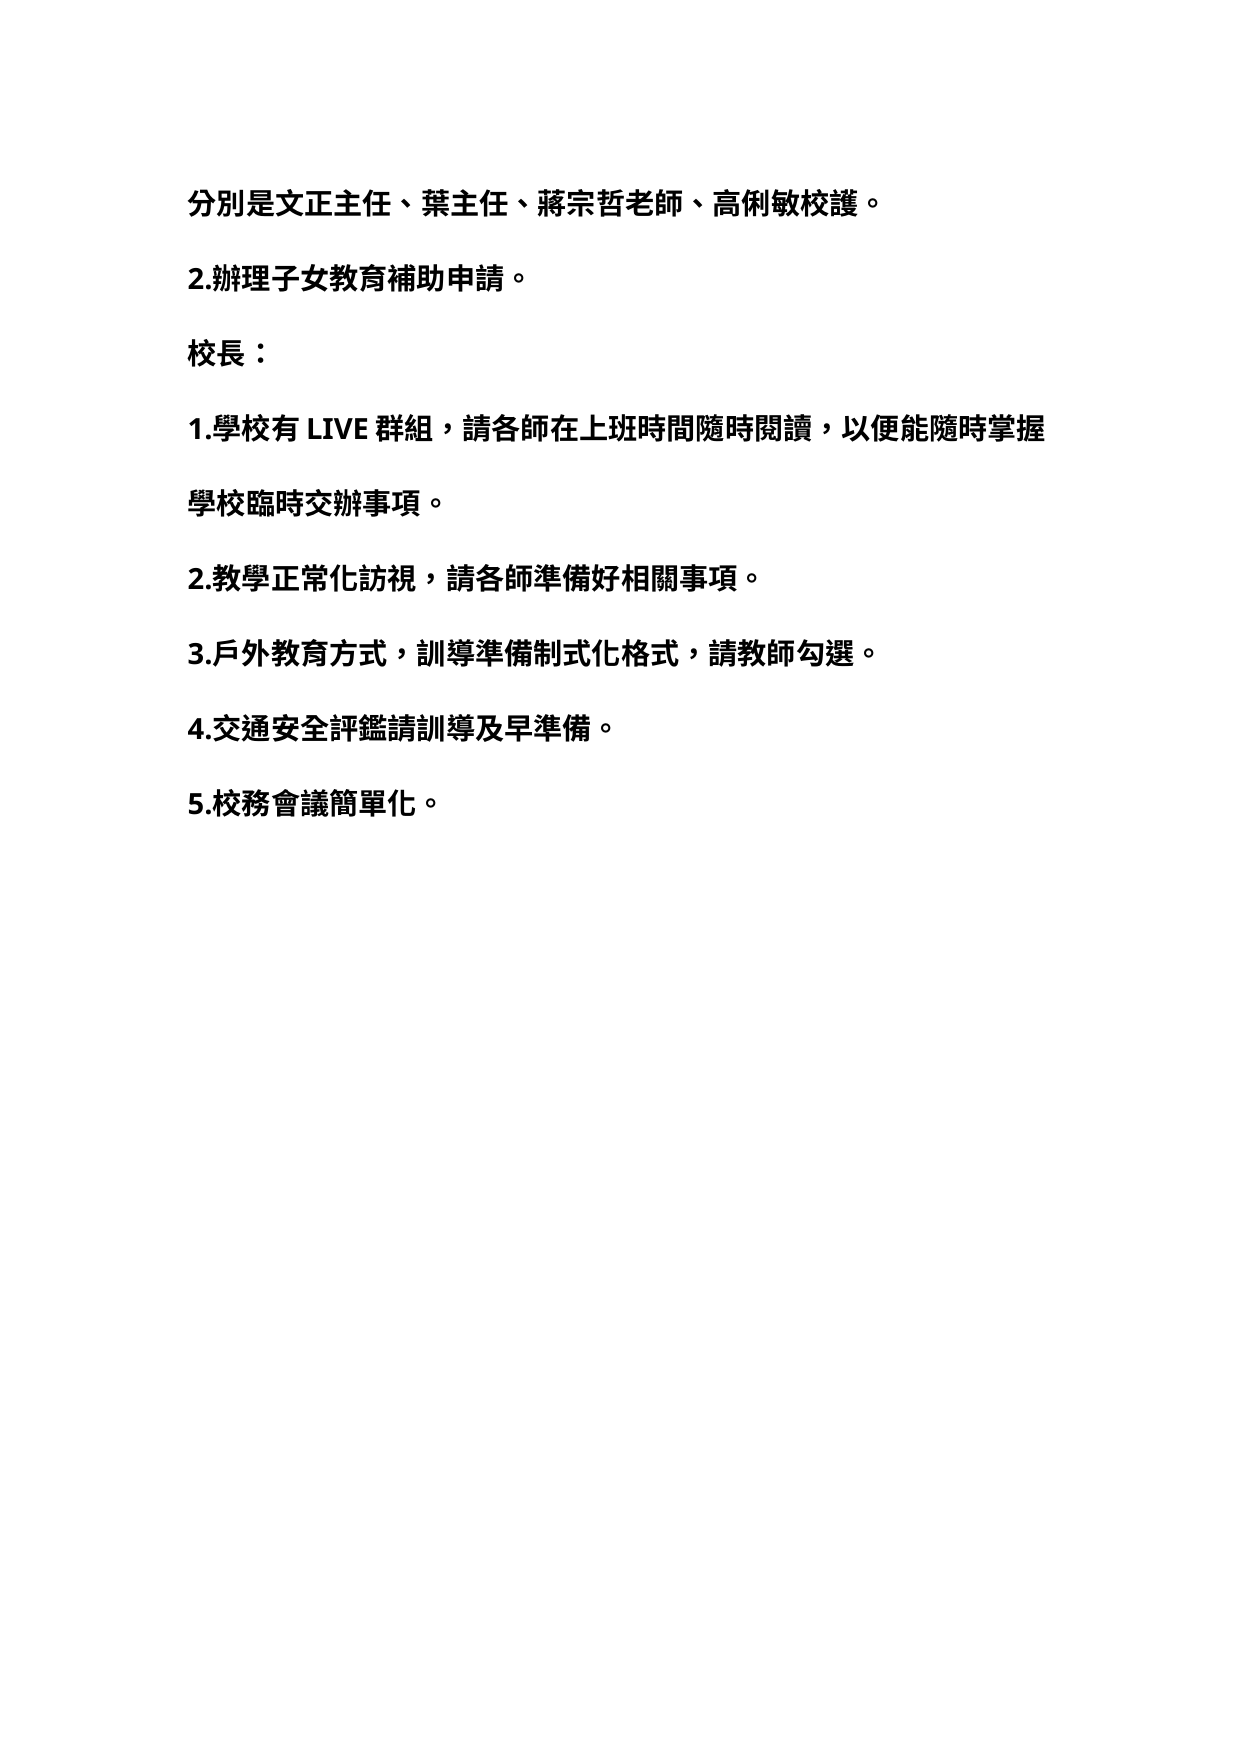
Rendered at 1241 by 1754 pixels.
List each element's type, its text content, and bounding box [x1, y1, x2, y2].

text 分別是文正主任、葉主任、蔣宗哲老師、高俐敏校護。 [187, 164, 1053, 239]
text 5.校務會議簡單化。 [187, 764, 1053, 839]
text 2.辦理子女教育補助申請。 [187, 239, 1053, 314]
text 3.戶外教育方式，訓導準備制式化格式，請教師勾選。 [187, 614, 1053, 689]
text 1.學校有LIVE群組，請各師在上班時間隨時閱讀，以便能隨時掌握學校臨時交辦事項。 [187, 389, 1053, 539]
text 校長： [187, 314, 1053, 389]
text 2.教學正常化訪視，請各師準備好相關事項。 [187, 539, 1053, 614]
text 4.交通安全評鑑請訓導及早準備。 [187, 689, 1053, 764]
